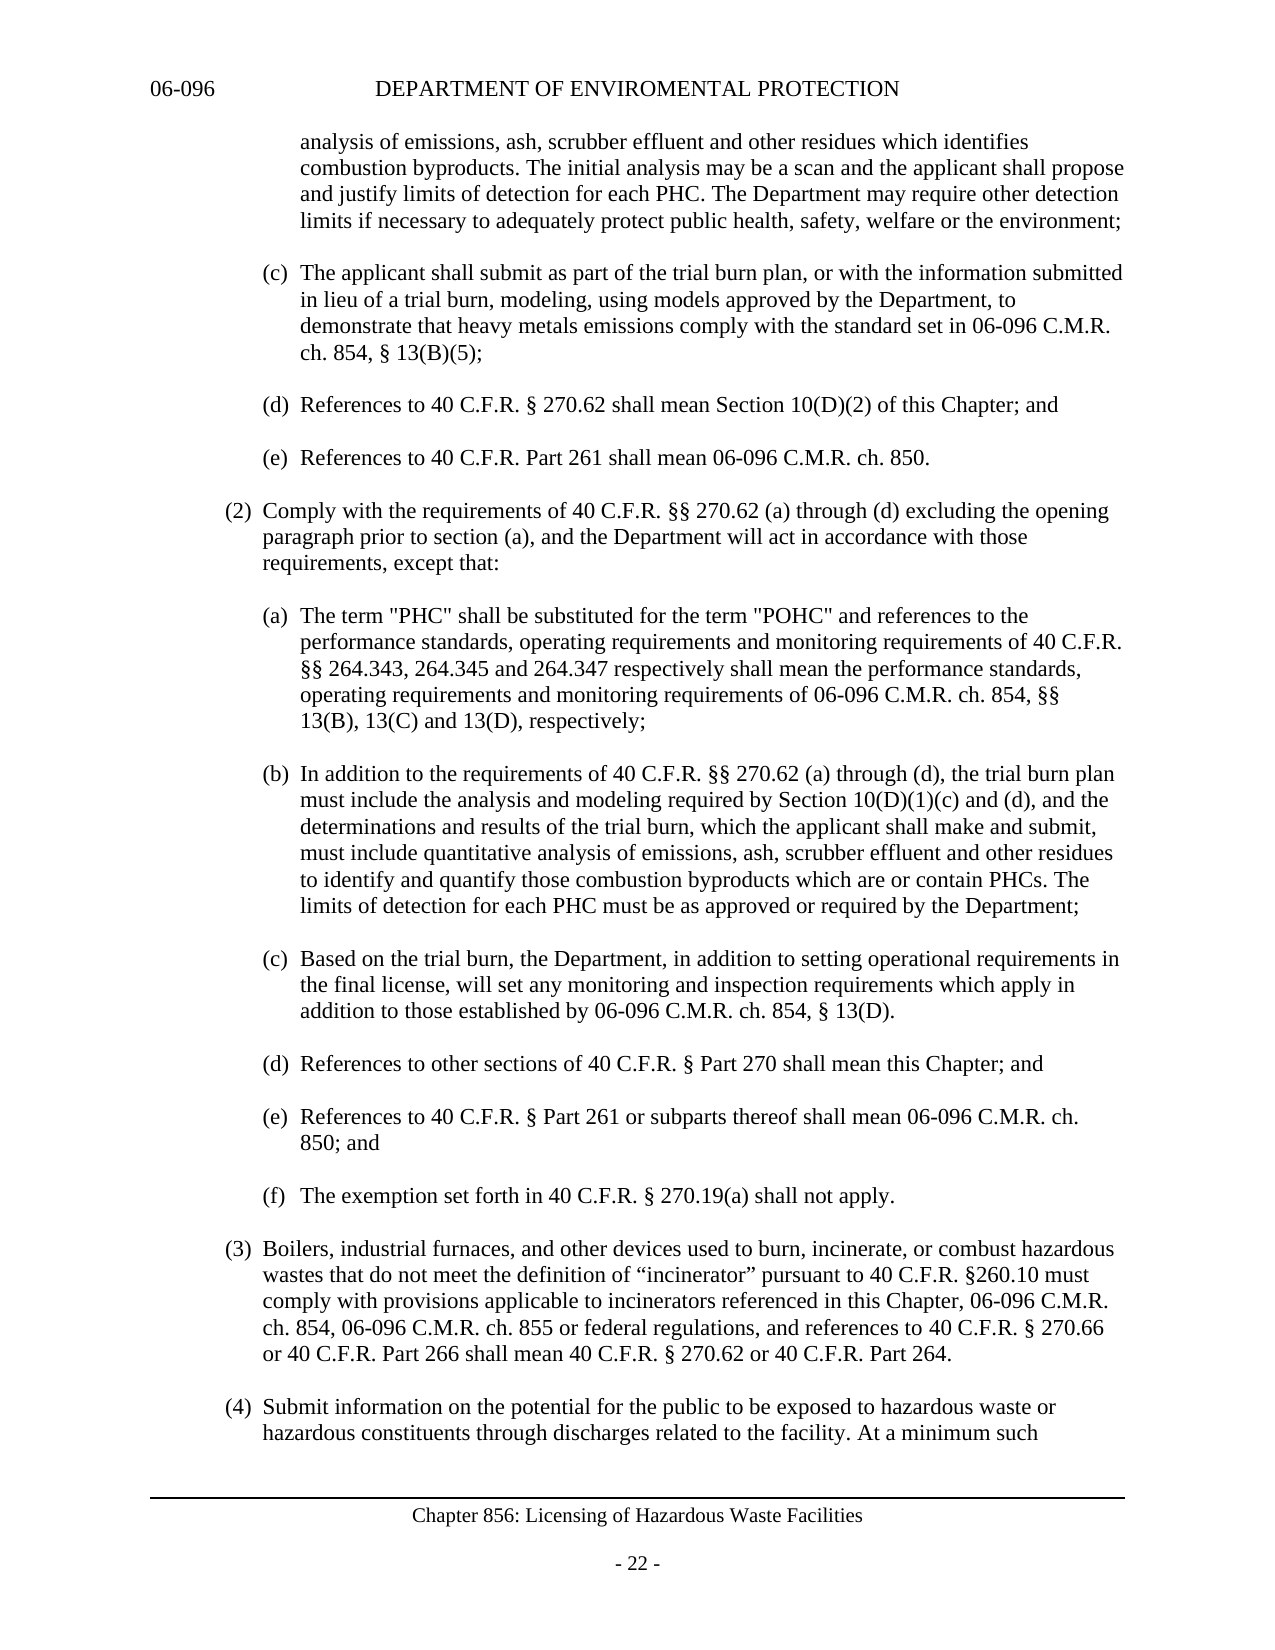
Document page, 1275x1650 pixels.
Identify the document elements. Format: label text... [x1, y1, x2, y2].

text (2) Comply with the requirements of 40 C.F.R. §§ 270.62 (a) through (d) excluding the opening paragraph prior to section (a), and the Department will act in accordance with those requirements, except that: [225, 497, 1125, 576]
text (d) References to other sections of 40 C.F.R. § Part 270 shall mean this Chapter; and [262, 1050, 1125, 1076]
text (a) The term "PHC" shall be substituted for the term "POHC" and references to the performance standards, operating requirements and monitoring requirements of 40 C.F.R. §§ 264.343, 264.345 and 264.347 respectively shall mean the performance standards, operating requirements and monitoring requirements of 06-096 C.M.R. ch. 854, §§ 13(B), 13(C) and 13(D), respectively; [262, 602, 1125, 734]
text (d) References to 40 C.F.R. § 270.62 shall mean Section 10(D)(2) of this Chapter; and [262, 391, 1125, 418]
text (b) In addition to the requirements of 40 C.F.R. §§ 270.62 (a) through (d), the trial burn plan must include the analysis and modeling required by Section 10(D)(1)(c) and (d), and the determinations and results of the trial burn, which the applicant shall make and submit, must include quantitative analysis of emissions, ash, scrubber effluent and other residues to identify and quantify those combustion byproducts which are or contain PHCs. The limits of detection for each PHC must be as approved or required by the Department; [262, 760, 1125, 918]
text (f) The exemption set forth in 40 C.F.R. § 270.19(a) shall not apply. [262, 1182, 1125, 1208]
text (3) Boilers, industrial furnaces, and other devices used to burn, incinerate, or combust hazardous wastes that do not meet the definition of “incinerator” pursuant to 40 C.F.R. §260.10 must comply with provisions applicable to incinerators referenced in this Chapter, 06-096 C.M.R. ch. 854, 06-096 C.M.R. ch. 855 or federal regulations, and references to 40 C.F.R. § 270.66 or 40 C.F.R. Part 266 shall mean 40 C.F.R. § 270.62 or 40 C.F.R. Part 264. [225, 1234, 1125, 1366]
text (c) Based on the trial burn, the Department, in addition to setting operational requirements in the final license, will set any monitoring and inspection requirements which apply in addition to those established by 06-096 C.M.R. ch. 854, § 13(D). [262, 945, 1125, 1024]
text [225, 1393, 1125, 1445]
text (e) References to 40 C.F.R. § Part 261 or subparts thereof shall mean 06-096 C.M.R. ch. 850; and [262, 1103, 1125, 1156]
text (e) References to 40 C.F.R. Part 261 shall mean 06-096 C.M.R. ch. 850. [262, 444, 1125, 470]
text (c) The applicant shall submit as part of the trial burn plan, or with the information submitted in lieu of a trial burn, modeling, using models approved by the Department, to demonstrate that heavy metals emissions comply with the standard set in 06-096 C.M.R. ch. 854, § 13(B)(5); [262, 259, 1125, 365]
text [262, 128, 1125, 233]
